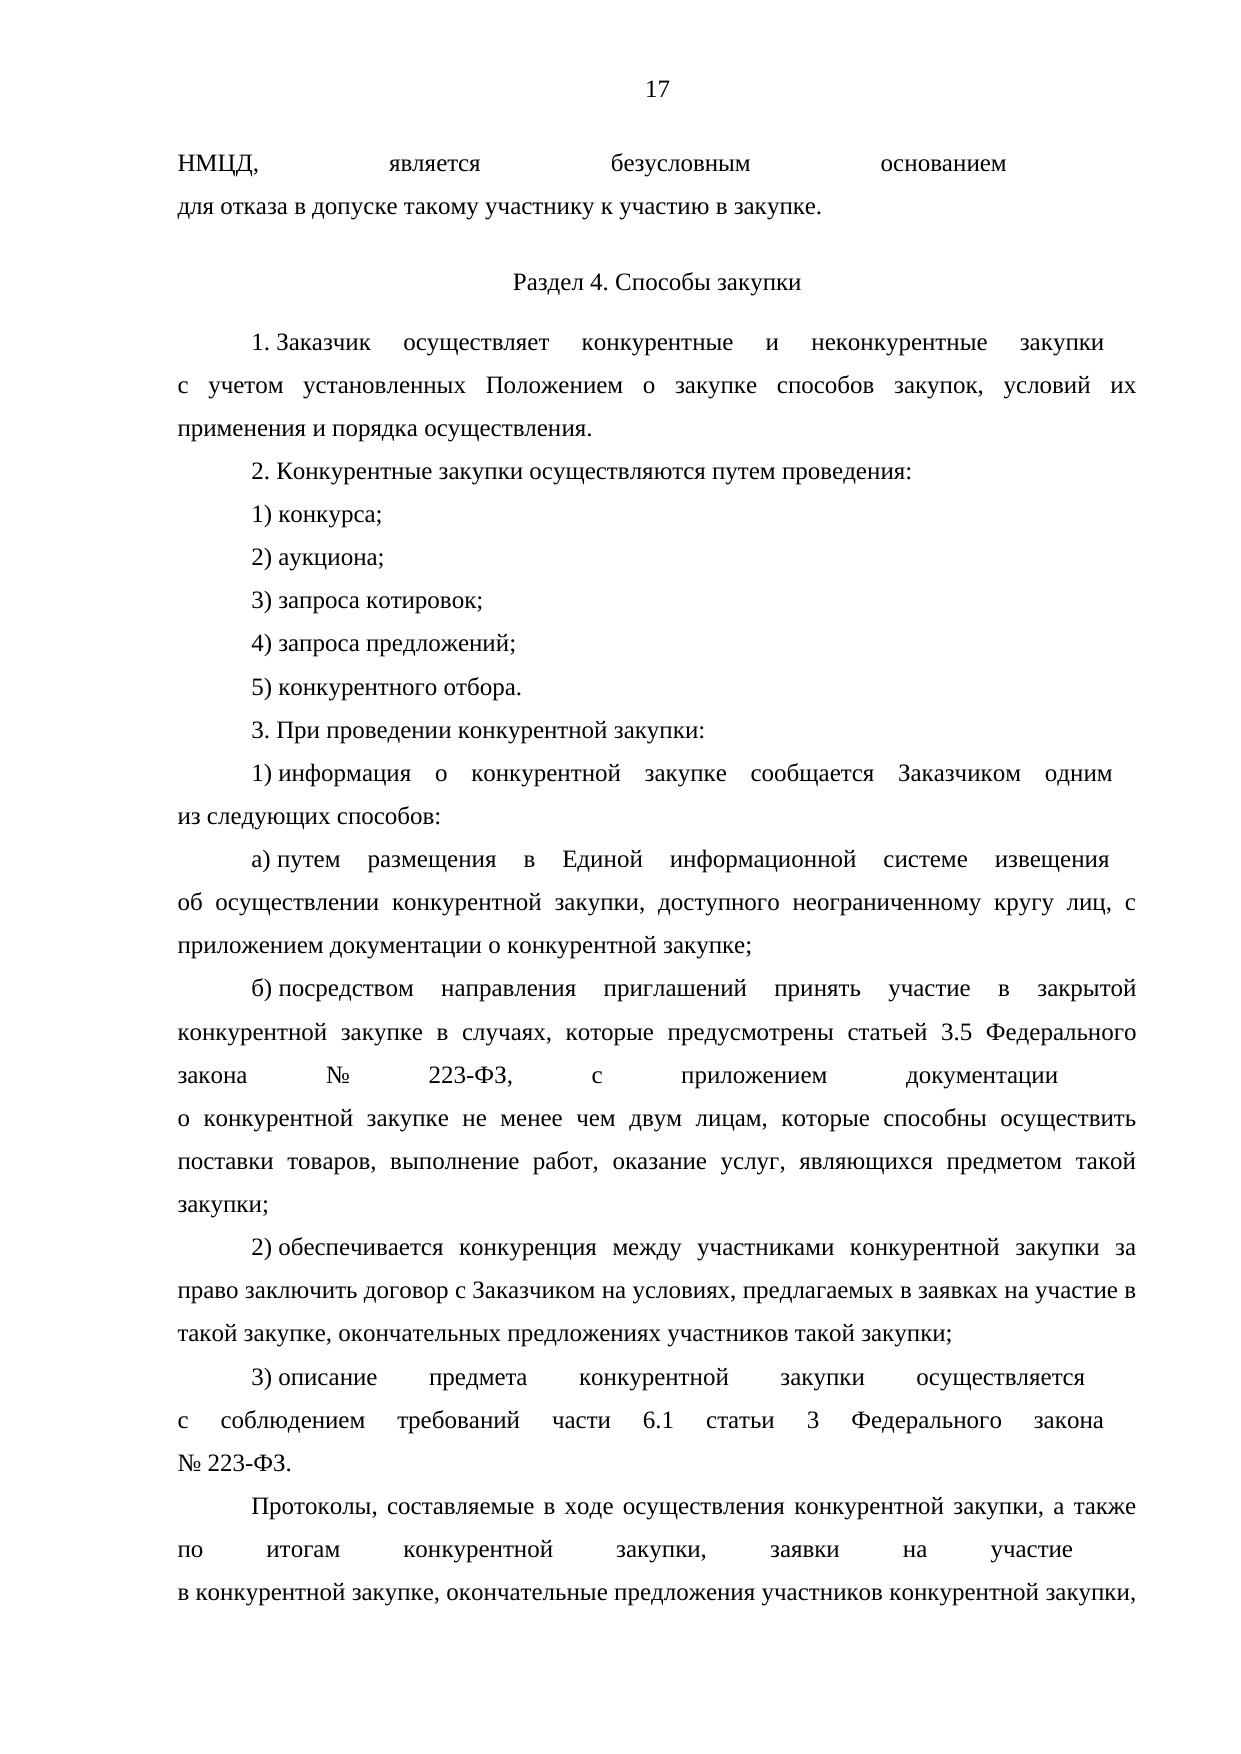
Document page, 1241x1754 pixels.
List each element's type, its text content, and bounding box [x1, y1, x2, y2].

text 3. При проведении конкурентной закупки: [177, 715, 1137, 743]
text 2. Конкурентные закупки осуществляются путем проведения: [177, 456, 1137, 485]
text 2) аукциона; [177, 542, 1137, 571]
text б) посредством направления приглашений принять участие в закрытой конкурентной закупке в случаях, которые предусмотрены статьей 3.5 Федерального закона № 223-ФЗ, с приложением документации о конкурентной закупке не менее чем двум лицам, которые способны осуществить поставки товаров, выполнение работ, оказание услуг, являющихся предметом такой закупки; [177, 973, 1137, 1218]
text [177, 148, 1137, 219]
text 4) запроса предложений; [177, 628, 1137, 657]
text 3) запроса котировок; [177, 585, 1137, 614]
text 1) конкурса; [177, 499, 1137, 528]
text а) путем размещения в Единой информационной системе извещения об осуществлении конкурентной закупки, доступного неограниченному кругу лиц, с приложением документации о конкурентной закупке; [177, 844, 1137, 959]
text 3) описание предмета конкурентной закупки осуществляется с соблюдением требований части 6.1 статьи 3 Федерального закона № 223-ФЗ. [177, 1362, 1137, 1477]
text 1) информация о конкурентной закупке сообщается Заказчиком одним из следующих способов: [177, 758, 1137, 830]
text 1. Заказчик осуществляет конкурентные и неконкурентные закупки с учетом установленных Положением о закупке способов закупок, условий их применения и порядка осуществления. [177, 327, 1137, 442]
text 5) конкурентного отбора. [177, 672, 1137, 700]
subtitle Раздел 4. Способы закупки [177, 267, 1137, 296]
text 2) обеспечивается конкуренция между участниками конкурентной закупки за право заключить договор с Заказчиком на условиях, предлагаемых в заявках на участие в такой закупке, окончательных предложениях участников такой закупки; [177, 1232, 1137, 1347]
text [177, 1491, 1137, 1606]
